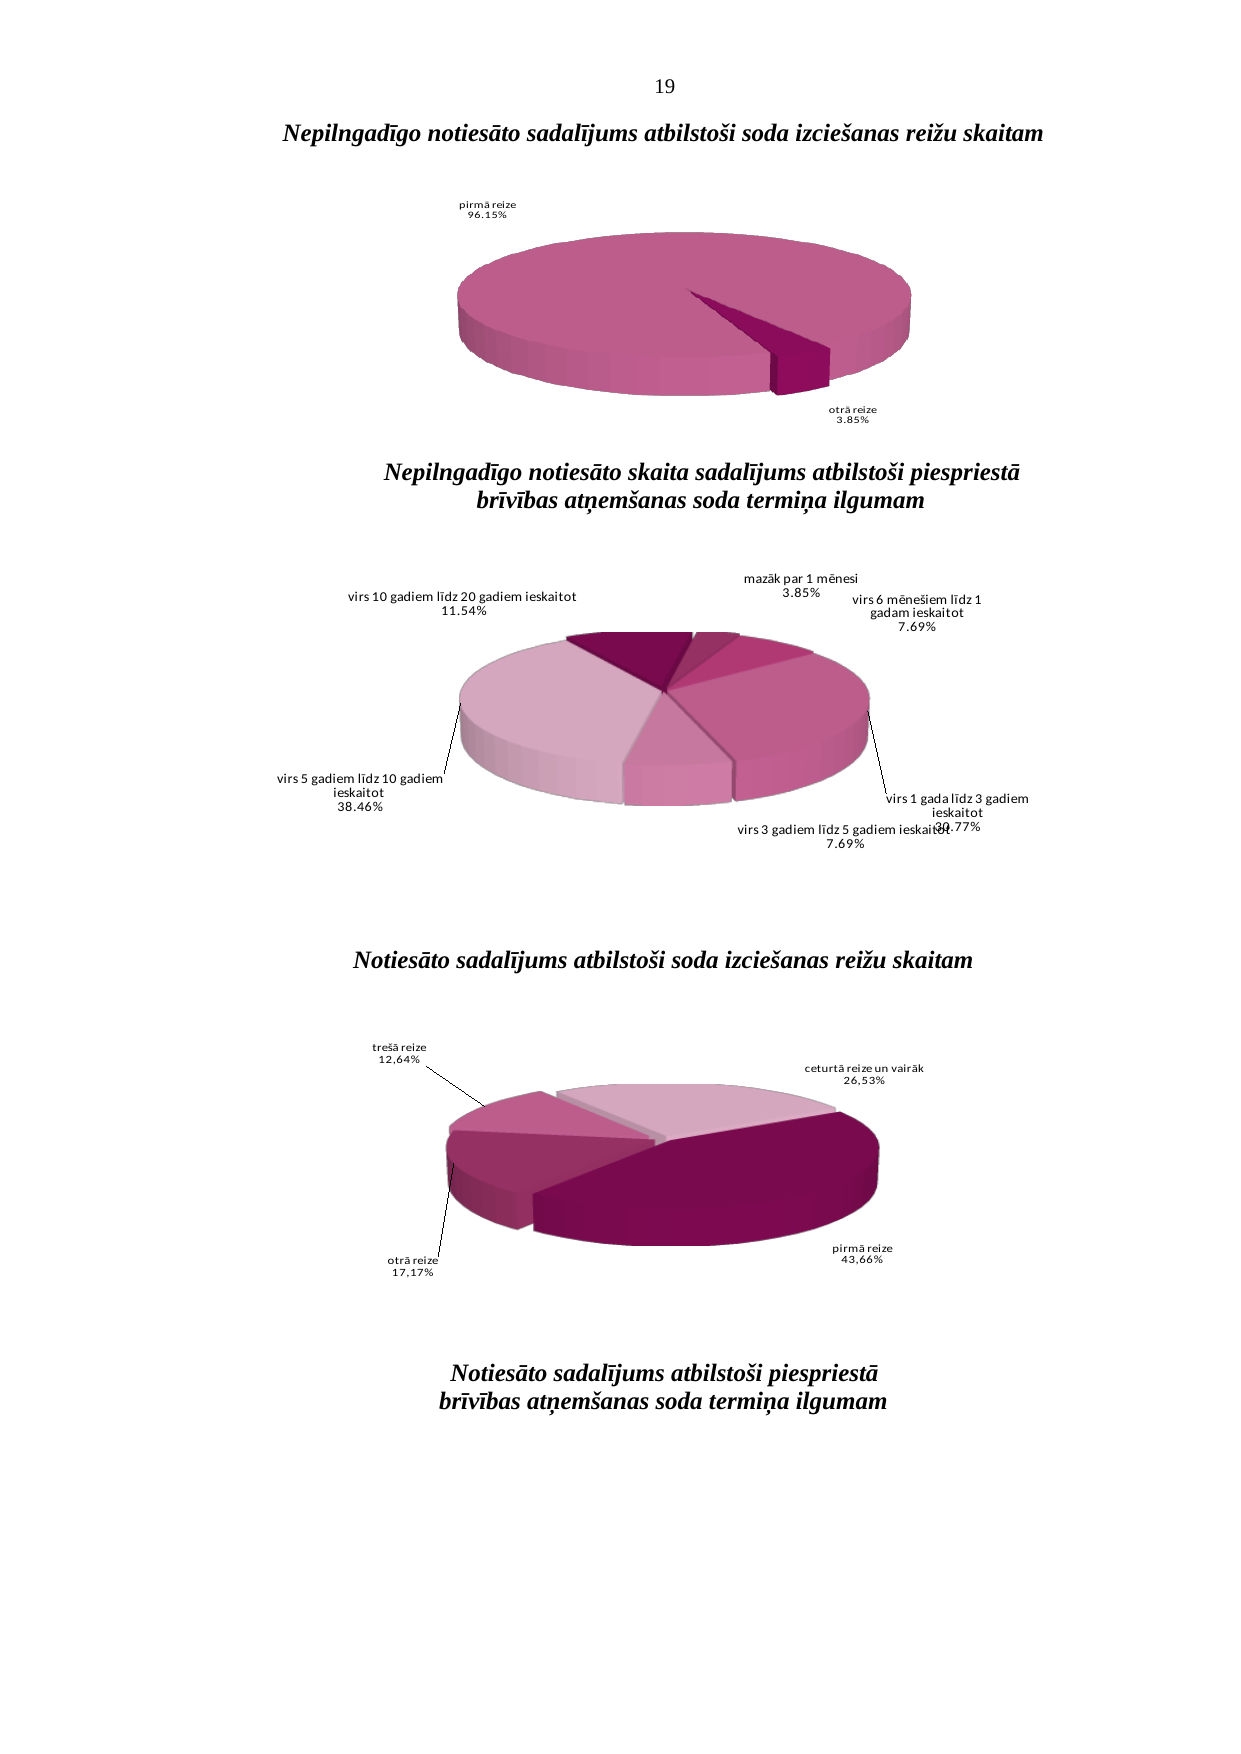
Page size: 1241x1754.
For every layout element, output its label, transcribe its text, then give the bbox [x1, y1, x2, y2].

text Notiesāto sadalījums atbilstoši piespriestā [177, 1358, 1152, 1386]
text Notiesāto sadalījums atbilstoši soda izciešanas reižu skaitam [177, 945, 1152, 974]
text brīvības atņemšanas soda termiņa ilgumam [177, 1386, 1152, 1415]
text Nepilngadīgo notiesāto sadalījums atbilstoši soda izciešanas reižu skaitam [177, 118, 1152, 147]
text brīvības atņemšanas soda termiņa ilgumam [177, 486, 1152, 514]
text Nepilngadīgo notiesāto skaita sadalījums atbilstoši piespriestā [177, 457, 1152, 486]
